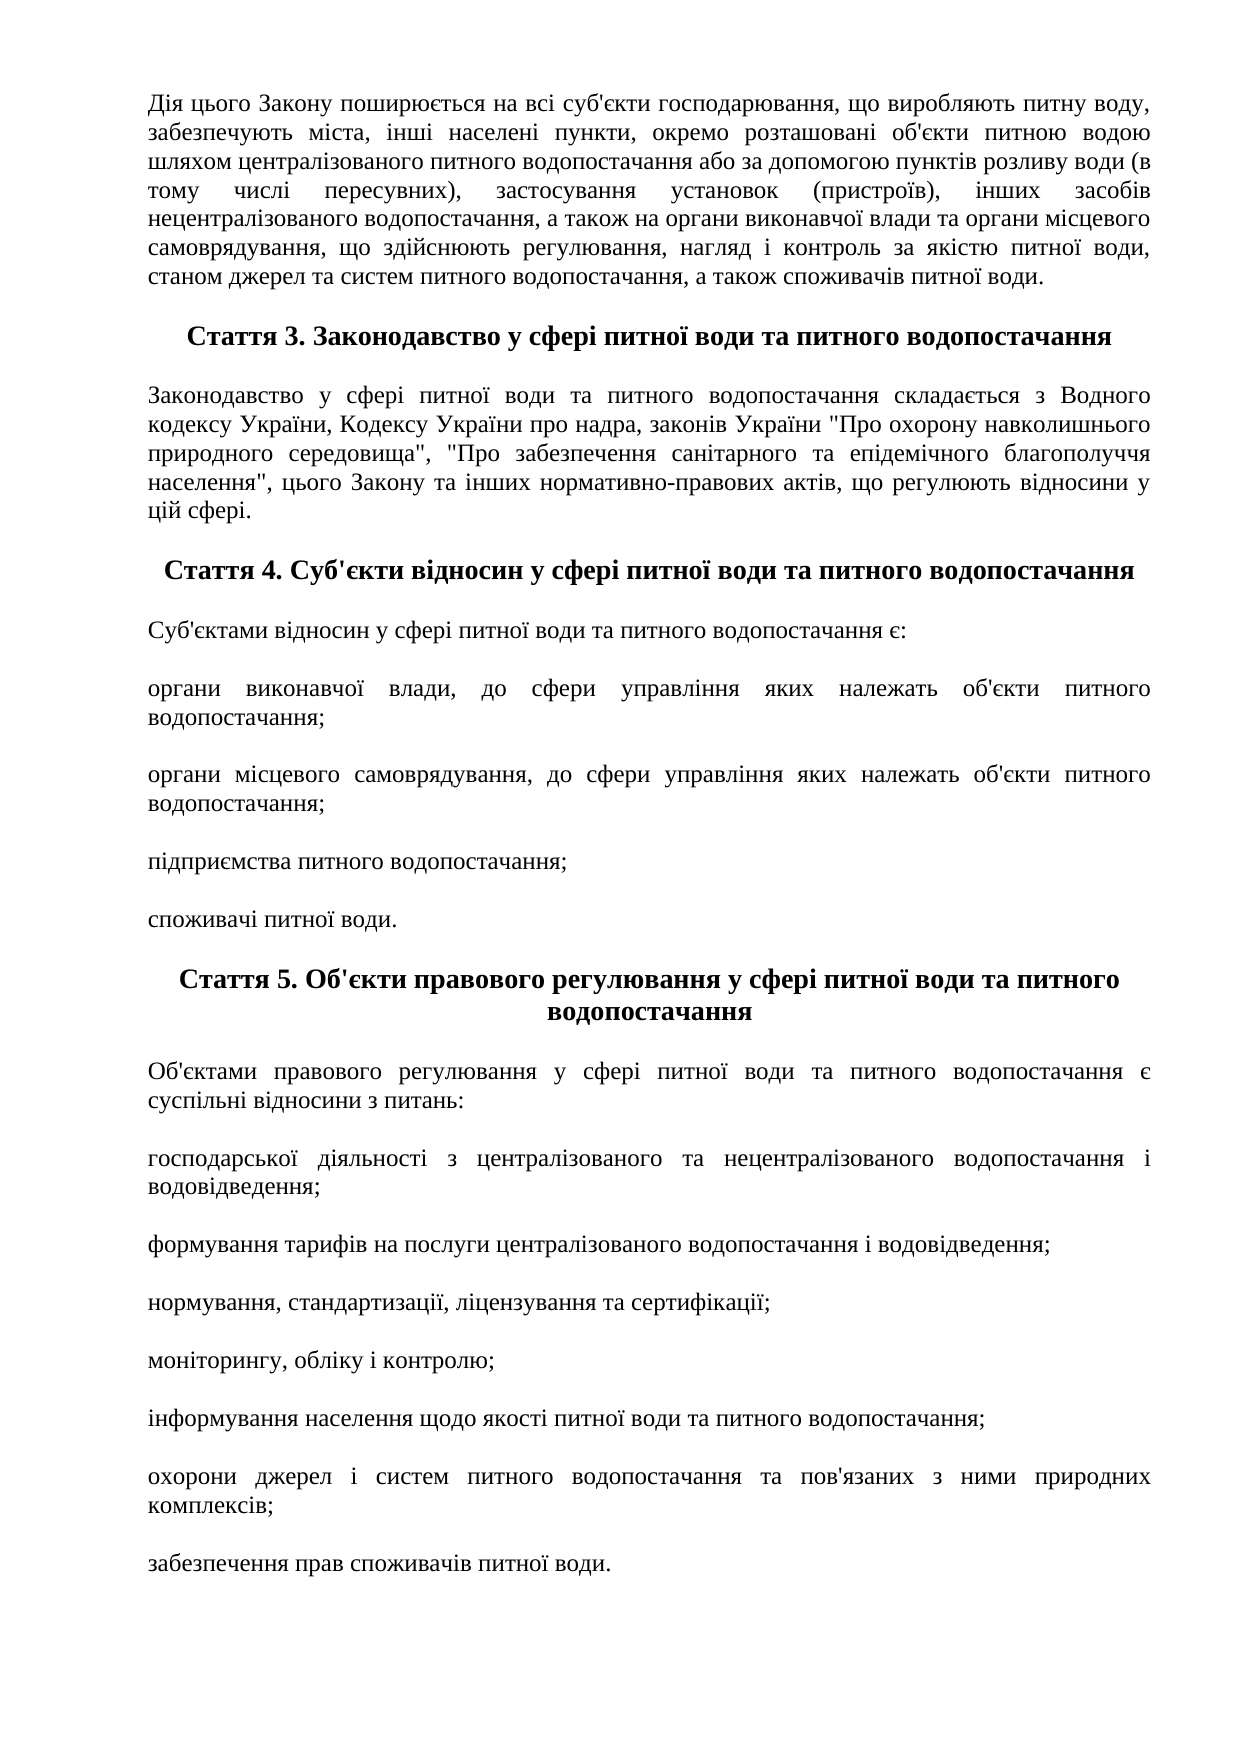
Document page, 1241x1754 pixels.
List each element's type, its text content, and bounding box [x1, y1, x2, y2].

text органи виконавчої влади, до сфери управління яких належать об'єкти питного водопостачання; [148, 673, 1152, 730]
subtitle Стаття 3. Законодавство у сфері питної води та питного водопостачання [148, 319, 1152, 351]
text Суб'єктами відносин у сфері питної води та питного водопостачання є: [148, 615, 1152, 644]
subtitle Стаття 5. Об'єкти правового регулювання у сфері питної води та питного водопостачання [148, 962, 1152, 1027]
text Законодавство у сфері питної води та питного водопостачання складається з Водного кодексу України, Кодексу України про надра, законів України "Про охорону навколишнього природного середовища", "Про забезпечення санітарного та епідемічного благополуччя населення", цього Закону та інших нормативно-правових актів, що регулюють відносини у цій сфері. [148, 381, 1152, 524]
text підприємства питного водопостачання; [148, 846, 1152, 875]
text забезпечення прав споживачів питної води. [148, 1548, 1152, 1576]
text споживачі питної води. [148, 904, 1152, 933]
text формування тарифів на послуги централізованого водопостачання і водовідведення; [148, 1229, 1152, 1258]
text органи місцевого самоврядування, до сфери управління яких належать об'єкти питного водопостачання; [148, 759, 1152, 817]
text моніторингу, обліку і контролю; [148, 1345, 1152, 1374]
text господарської діяльності з централізованого та нецентралізованого водопостачання і водовідведення; [148, 1143, 1152, 1200]
text Об'єктами правового регулювання у сфері питної води та питного водопостачання є суспільні відносини з питань: [148, 1056, 1152, 1113]
text охорони джерел і систем питного водопостачання та пов'язаних з ними природних комплексів; [148, 1461, 1152, 1518]
text інформування населення щодо якості питної води та питного водопостачання; [148, 1403, 1152, 1432]
text Дія цього Закону поширюється на всі суб'єкти господарювання, що виробляють питну воду, забезпечують міста, інші населені пункти, окремо розташовані об'єкти питною водою шляхом централізованого питного водопостачання або за допомогою пунктів розливу води (в тому числі пересувних), застосування установок (пристроїв), інших засобів нецентралізованого водопостачання, а також на органи виконавчої влади та органи місцевого самоврядування, що здійснюють регулювання, нагляд і контроль за якістю питної води, станом джерел та систем питного водопостачання, а також споживачів питної води. [148, 88, 1152, 290]
text нормування, стандартизації, ліцензування та сертифікації; [148, 1287, 1152, 1316]
subtitle Стаття 4. Суб'єкти відносин у сфері питної води та питного водопостачання [148, 553, 1152, 586]
